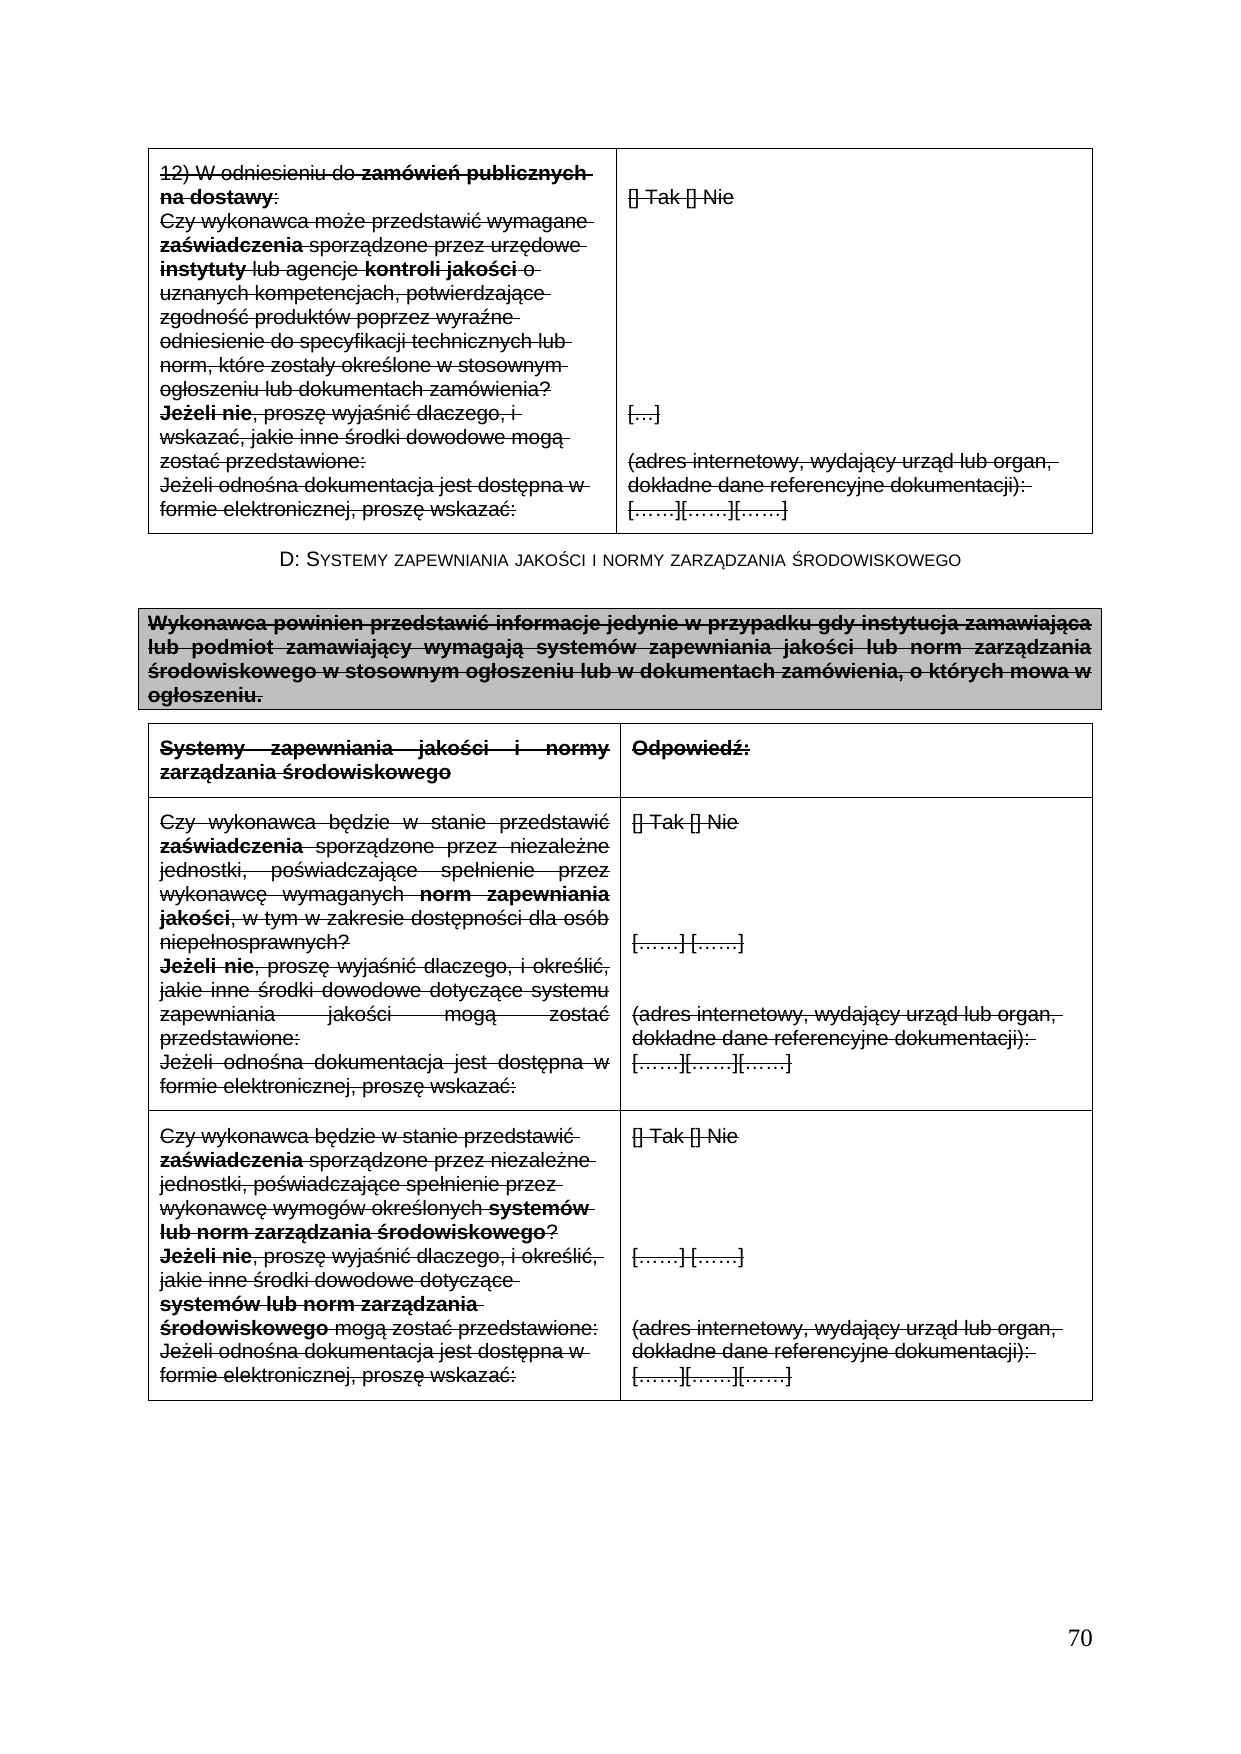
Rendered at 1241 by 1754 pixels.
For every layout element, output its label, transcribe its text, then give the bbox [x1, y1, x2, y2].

text D: Systemy zapewniania jakości i normy zarządzania środowiskowego [148, 547, 1093, 571]
text Wykonawca powinien przedstawić informacje jedynie w przypadku gdy instytucja zamawiająca lub podmiot zamawiający wymagają systemów zapewniania jakości lub norm zarządzania środowiskowego w stosownym ogłoszeniu lub w dokumentach zamówienia, o których mowa w ogłoszeniu. [139, 609, 1101, 709]
table_cell [] Tak [] Nie [……] [……] (adres internetowy, wydający urząd lub organ, dokładne dane referencyjne dokumentacji): [……][……][……] [621, 798, 1092, 1110]
table_cell 12) W odniesieniu do zamówień publicznych na dostawy: Czy wykonawca może przedstawić wymagane zaświadczenia sporządzone przez urzędowe instytuty lub agencje kontroli jakości o uznanych kompetencjach, potwierdzające zgodność produktów poprzez wyraźne odniesienie do specyfikacji technicznych lub norm, które zostały określone w stosownym ogłoszeniu lub dokumentach zamówienia? Jeżeli nie, proszę wyjaśnić dlaczego, i wskazać, jakie inne środki dowodowe mogą zostać przedstawione: Jeżeli odnośna dokumentacja jest dostępna w formie elektronicznej, proszę wskazać: [149, 149, 616, 533]
table_cell Czy wykonawca będzie w stanie przedstawić zaświadczenia sporządzone przez niezależne jednostki, poświadczające spełnienie przez wykonawcę wymaganych norm zapewniania jakości, w tym w zakresie dostępności dla osób niepełnosprawnych? Jeżeli nie, proszę wyjaśnić dlaczego, i określić, jakie inne środki dowodowe dotyczące systemu zapewniania jakości mogą zostać przedstawione: Jeżeli odnośna dokumentacja jest dostępna w formie elektronicznej, proszę wskazać: [149, 798, 620, 1110]
table_cell [] Tak [] Nie [……] [……] (adres internetowy, wydający urząd lub organ, dokładne dane referencyjne dokumentacji): [……][……][……] [621, 1111, 1092, 1400]
table_header Systemy zapewniania jakości i normy zarządzania środowiskowego [149, 724, 620, 797]
table_cell Czy wykonawca będzie w stanie przedstawić zaświadczenia sporządzone przez niezależne jednostki, poświadczające spełnienie przez wykonawcę wymogów określonych systemów lub norm zarządzania środowiskowego? Jeżeli nie, proszę wyjaśnić dlaczego, i określić, jakie inne środki dowodowe dotyczące systemów lub norm zarządzania środowiskowego mogą zostać przedstawione: Jeżeli odnośna dokumentacja jest dostępna w formie elektronicznej, proszę wskazać: [149, 1111, 620, 1400]
table_header Odpowiedź: [621, 724, 1092, 797]
table_cell [] Tak [] Nie […] (adres internetowy, wydający urząd lub organ, dokładne dane referencyjne dokumentacji): [……][……][……] [617, 149, 1092, 533]
